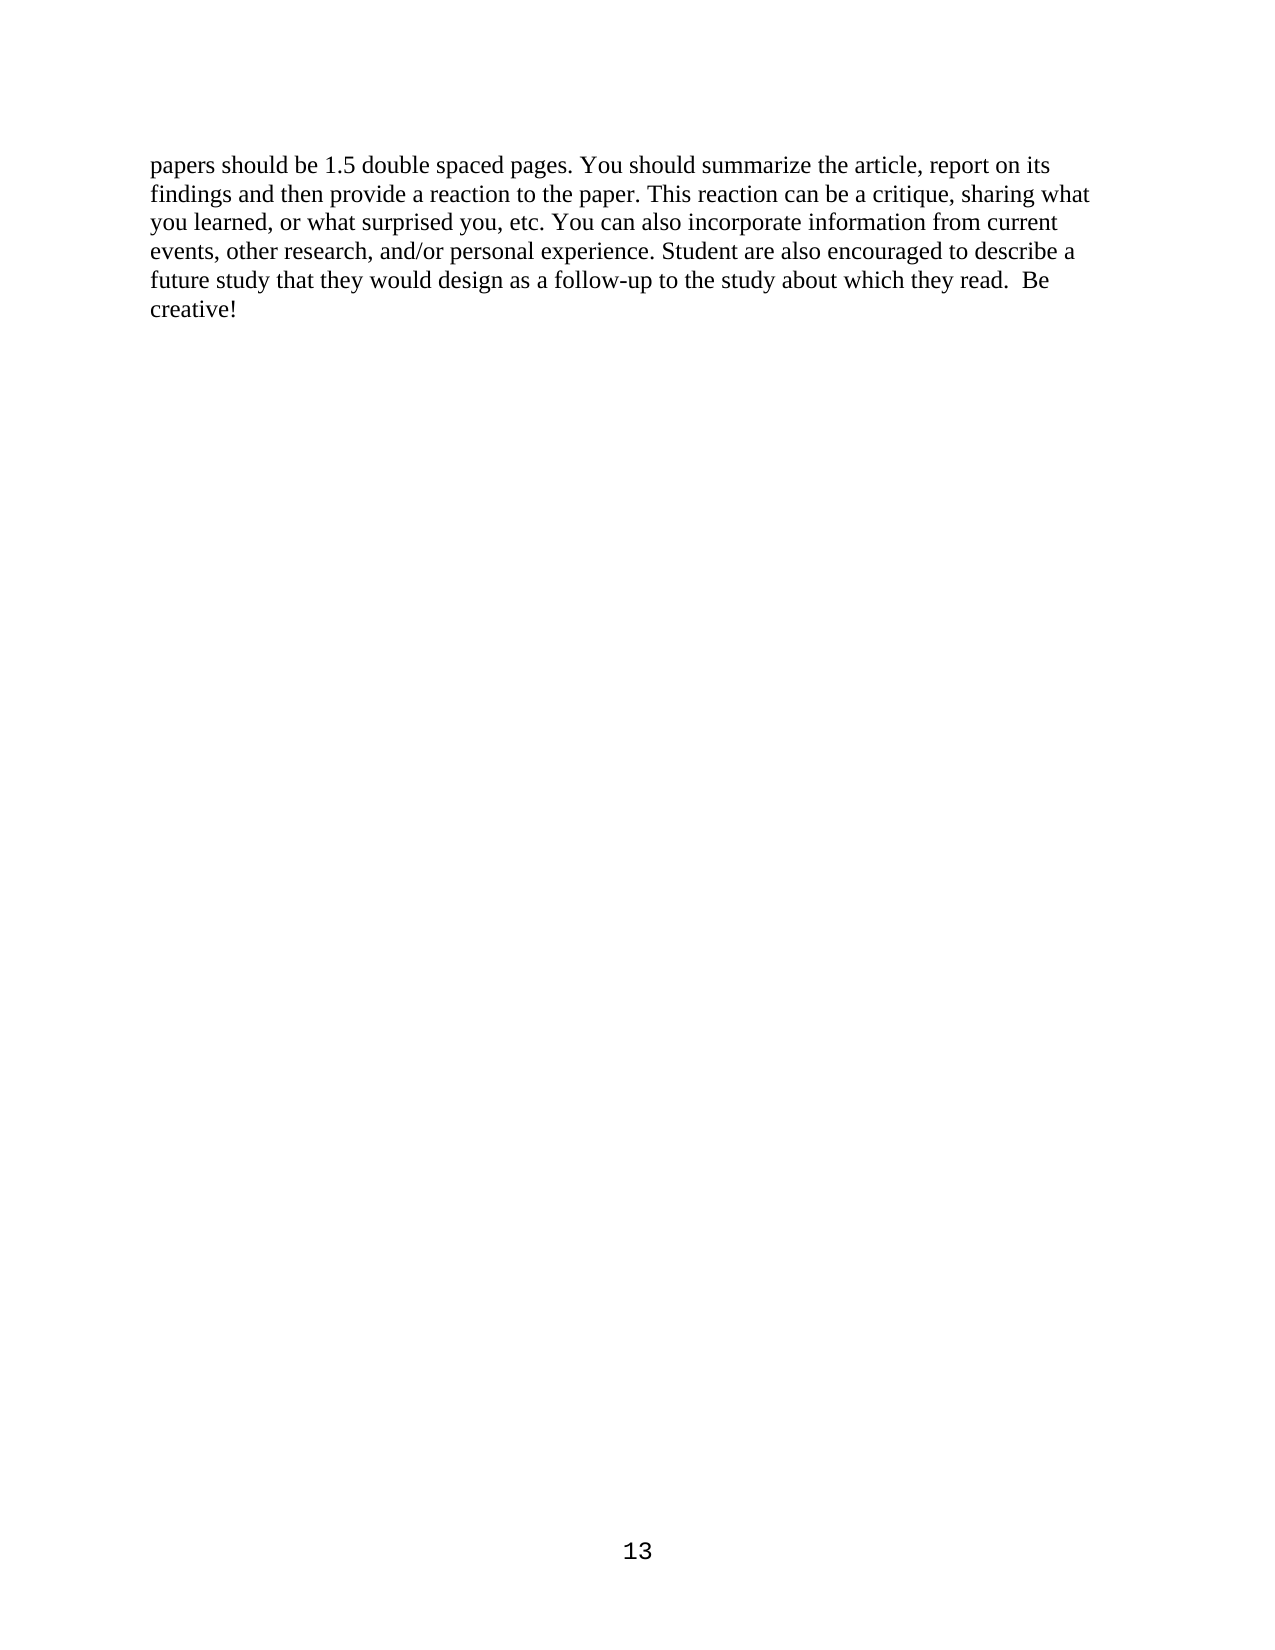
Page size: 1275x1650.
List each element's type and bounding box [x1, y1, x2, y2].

text [150, 150, 1125, 322]
